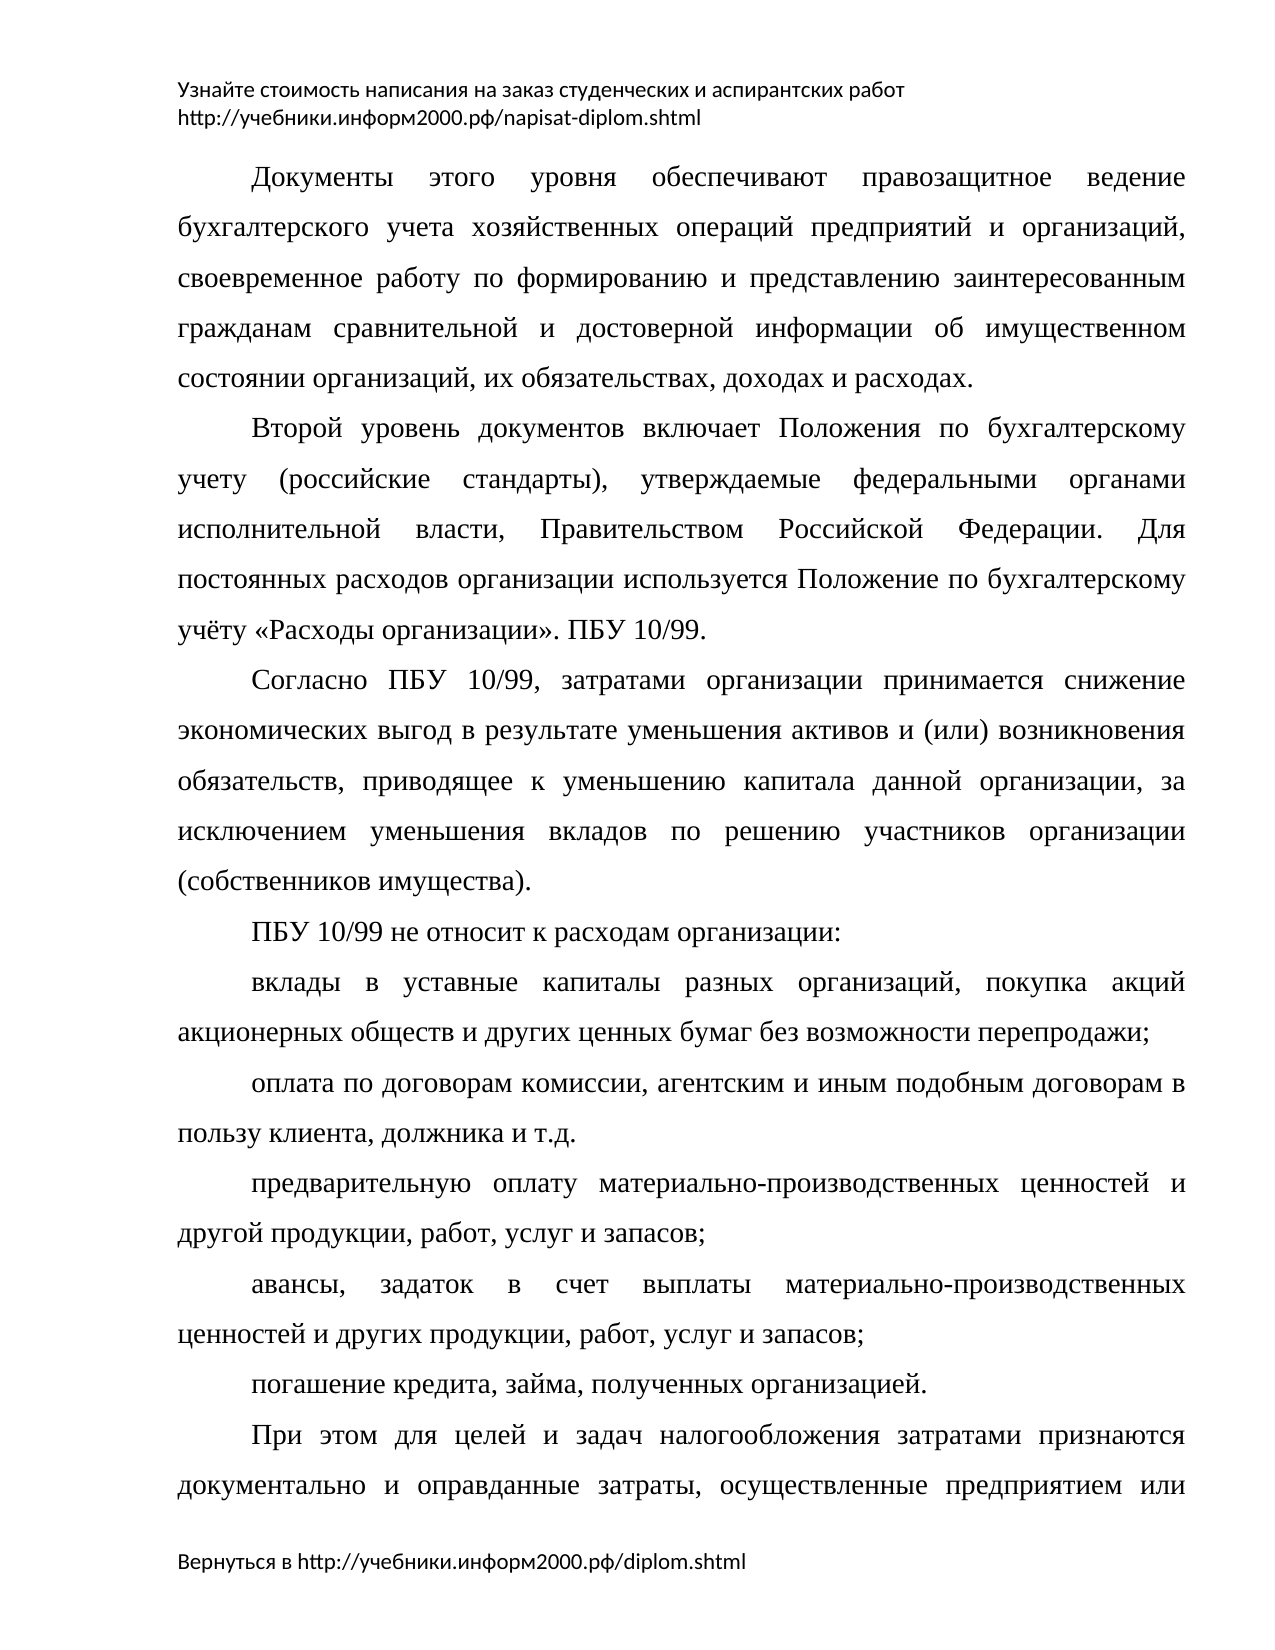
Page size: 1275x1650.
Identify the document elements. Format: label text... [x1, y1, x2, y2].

text предварительную оплату материально-производственных ценностей и другой продукции, работ, услуг и запасов; [177, 1165, 1186, 1249]
text оплата по договорам комиссии, агентским и иным подобным договорам в пользу клиента, должника и т.д. [177, 1065, 1186, 1148]
text погашение кредита, займа, полученных организацией. [177, 1367, 1186, 1400]
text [177, 1417, 1186, 1501]
text Второй уровень документов включает Положения по бухгалтерскому учету (российские стандарты), утверждаемые федеральными органами исполнительной власти, Правительством Российской Федерации. Для постоянных расходов организации используется Положение по бухгалтерскому учёту «Расходы организации». ПБУ 10/99. [177, 411, 1186, 645]
text вклады в уставные капиталы разных организаций, покупка акций акционерных обществ и других ценных бумаг без возможности перепродажи; [177, 964, 1186, 1048]
text авансы, задаток в счет выплаты материально-производственных ценностей и других продукции, работ, услуг и запасов; [177, 1266, 1186, 1350]
text Документы этого уровня обеспечивают правозащитное ведение бухгалтерского учета хозяйственных операций предприятий и организаций, своевременное работу по формированию и представлению заинтересованным гражданам сравнительной и достоверной информации об имущественном состоянии организаций, их обязательствах, доходах и расходах. [177, 159, 1186, 394]
text Согласно ПБУ 10/99, затратами организации принимается снижение экономических выгод в результате уменьшения активов и (или) возникновения обязательств, приводящее к уменьшению капитала данной организации, за исключением уменьшения вкладов по решению участников организации (собственников имущества). [177, 662, 1186, 897]
text ПБУ 10/99 не относит к расходам организации: [177, 914, 1186, 947]
